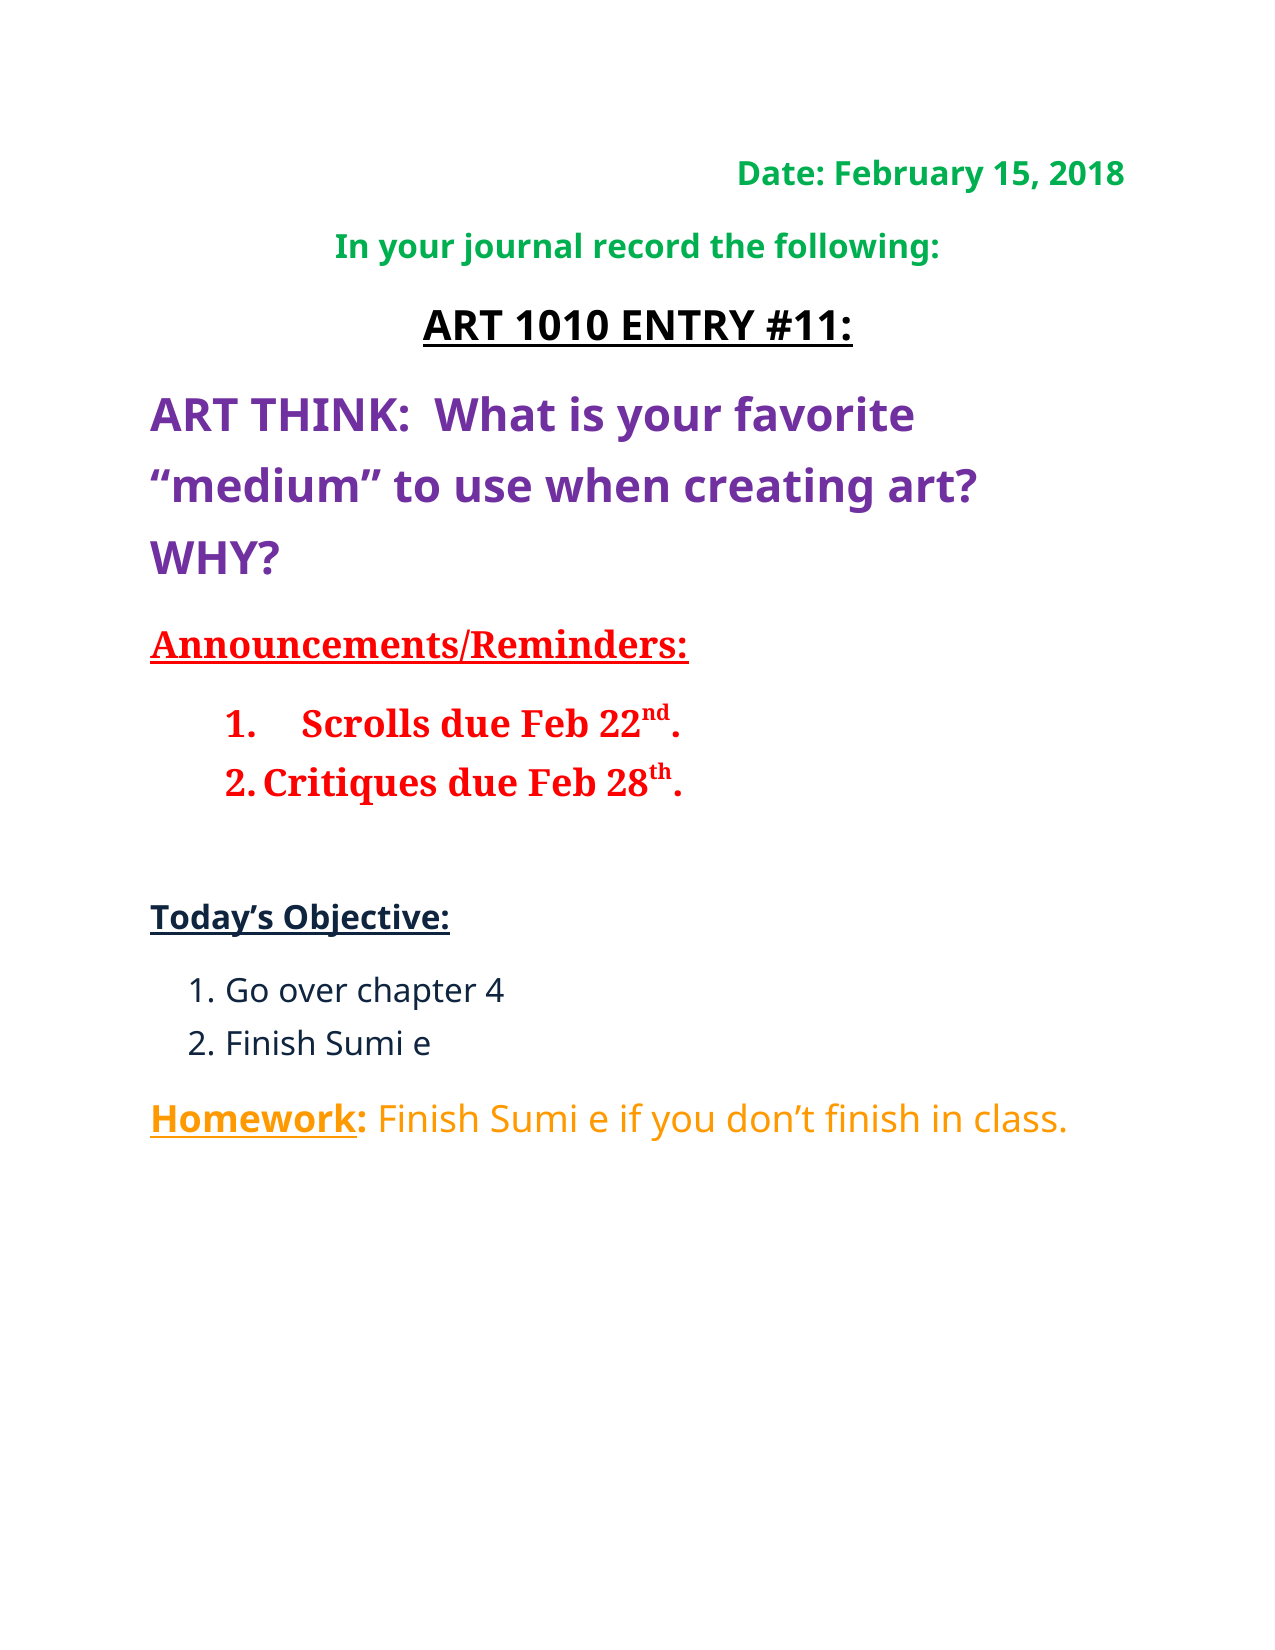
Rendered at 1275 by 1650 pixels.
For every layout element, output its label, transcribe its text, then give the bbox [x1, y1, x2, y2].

list Critiques due Feb 28th. [225, 756, 1125, 807]
text Announcements/Reminders: [150, 618, 1125, 669]
text In your journal record the following: [150, 223, 1125, 268]
list Finish Sumi e [187, 1019, 1125, 1065]
list Scrolls due Feb 22nd. [225, 697, 1125, 748]
text ART THINK: What is your favorite “medium” to use when creating art? WHY? [150, 382, 1125, 588]
text ART 1010 ENTRY #11: [150, 296, 1125, 353]
list Go over chapter 4 [187, 967, 1125, 1013]
text Homework: Finish Sumi e if you don’t finish in class. [150, 1092, 1125, 1143]
text Today’s Objective: [150, 894, 1125, 939]
text Date: February 15, 2018 [150, 150, 1125, 195]
